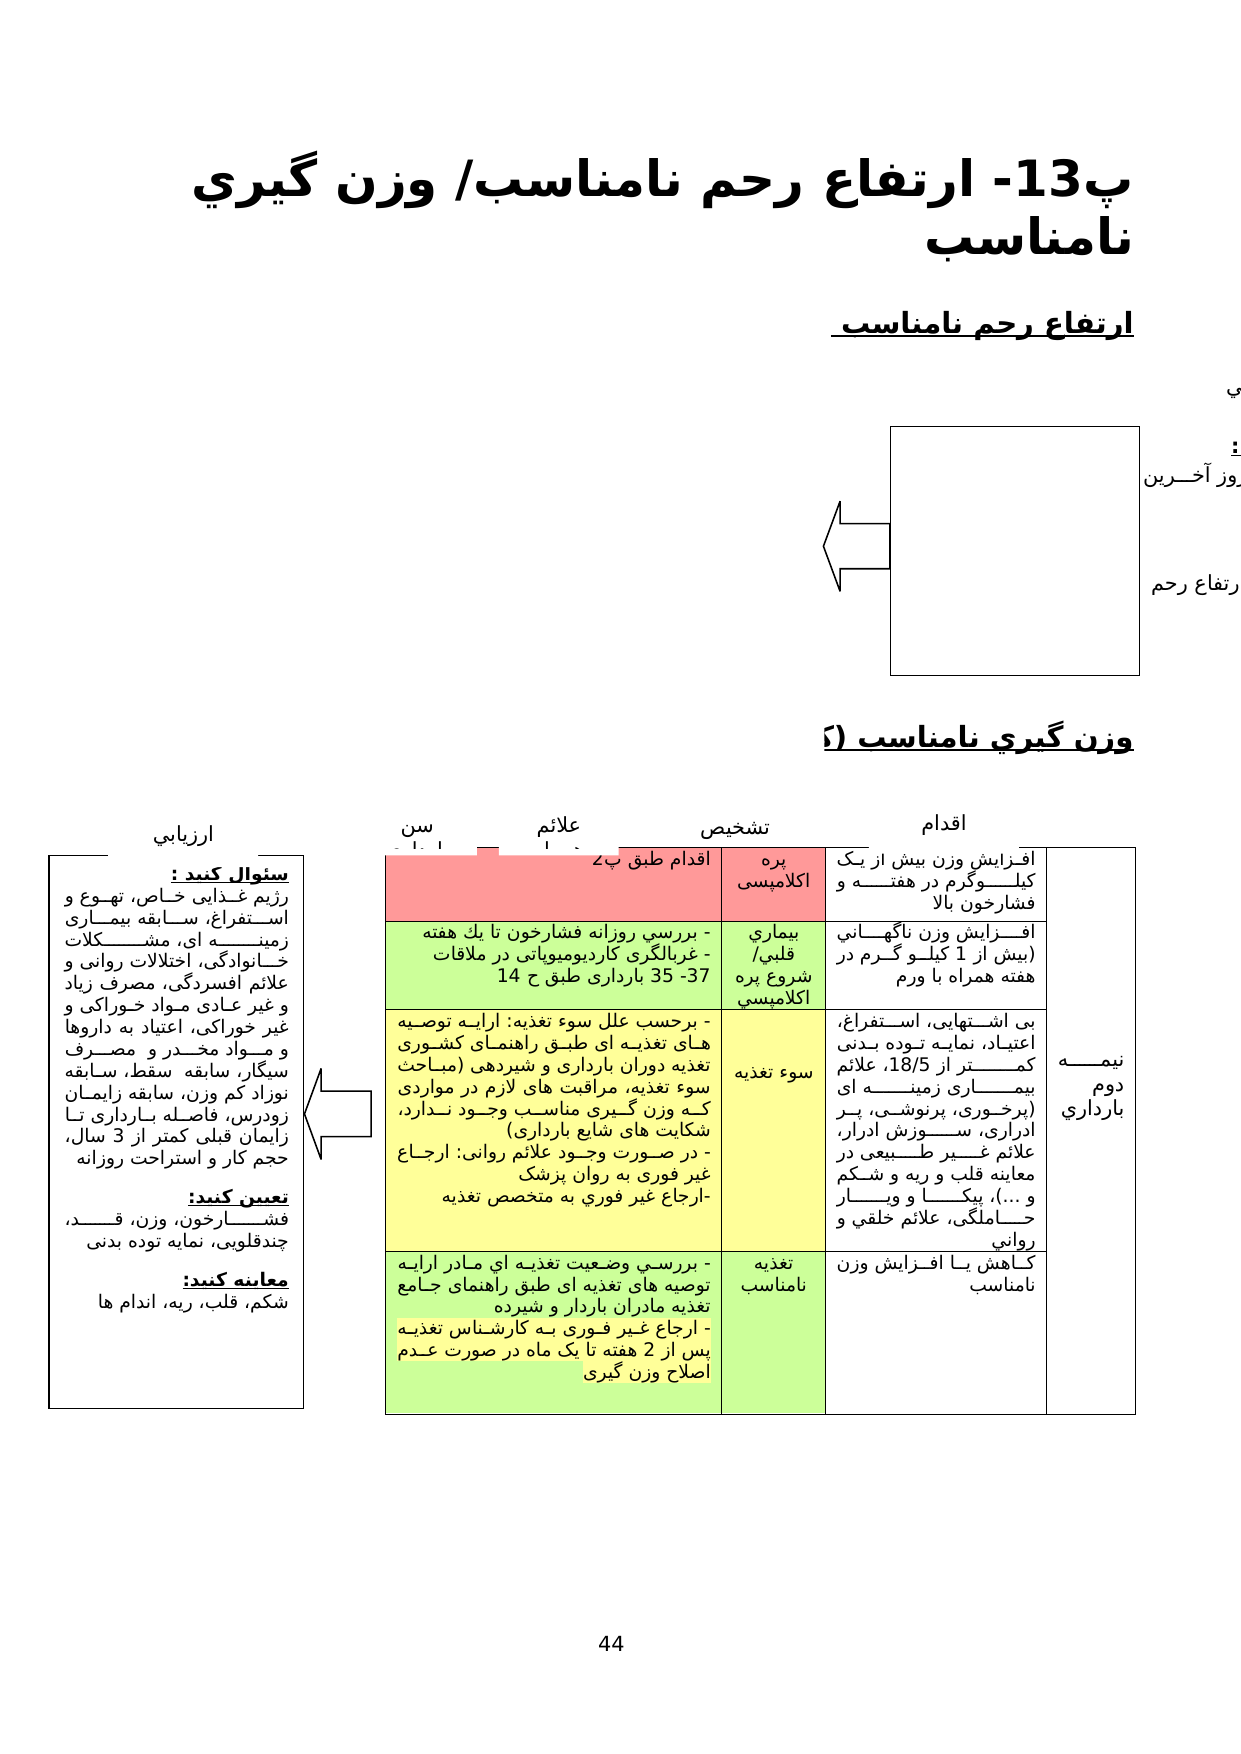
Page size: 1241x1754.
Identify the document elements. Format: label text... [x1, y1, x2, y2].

text وزن گيري نامناسب (كاهش يا افزايش وزن) [825, 720, 1134, 749]
text ارتفاع رحم نامناسب [89, 306, 1134, 340]
text پ13- ارتفاع رحم نامناسب/ وزن گيري نامناسب [89, 150, 1134, 266]
